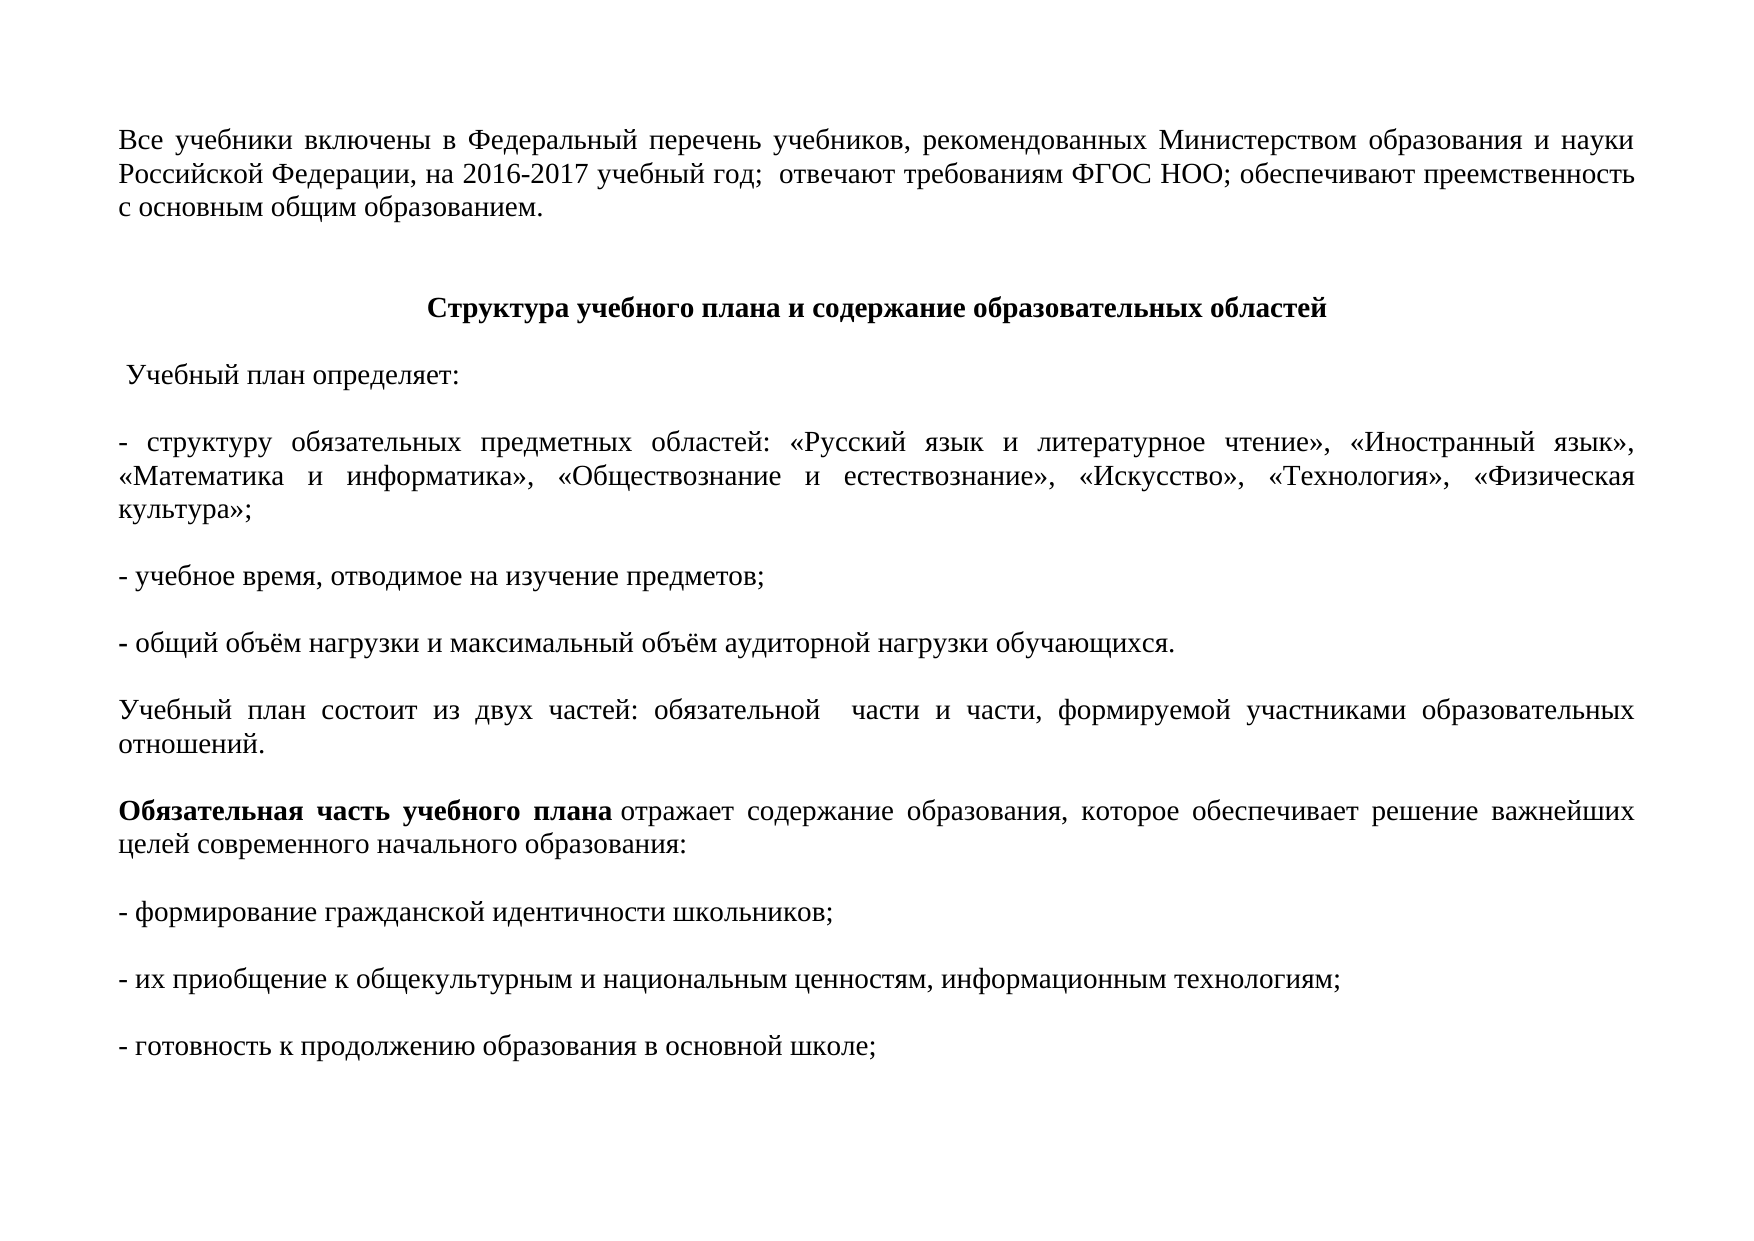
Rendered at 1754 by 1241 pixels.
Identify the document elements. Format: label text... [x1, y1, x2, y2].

text - готовность к продолжению образования в основной школе; [118, 1028, 1636, 1061]
text - структуру обязательных предметных областей: «Русский язык и литературное чтение», «Иностранный язык», «Математика и информатика», «Обществознание и естествознание», «Искусство», «Технология», «Физическая культура»; [118, 424, 1636, 525]
text - общий объём нагрузки и максимальный объём аудиторной нагрузки обучающихся. [118, 625, 1636, 659]
text Учебный план состоит из двух частей: обязательной части и части, формируемой участниками образовательных отношений. [118, 692, 1636, 759]
text - формирование гражданской идентичности школьников; [118, 894, 1636, 927]
text Структура учебного плана и содержание образовательных областей [118, 290, 1636, 323]
text Учебный план определяет: [118, 357, 1636, 391]
text Все учебники включены в Федеральный перечень учебников, рекомендованных Министерством образования и науки Российской Федерации, на 2016-2017 учебный год; отвечают требованиям ФГОС НОО; обеспечивают преемственность с основным общим образованием. [118, 122, 1636, 223]
text Обязательная часть учебного плана отражает содержание образования, которое обеспечивает решение важнейших целей современного начального образования: [118, 793, 1636, 860]
text - учебное время, отводимое на изучение предметов; [118, 558, 1636, 592]
text - их приобщение к общекультурным и национальным ценностям, информационным технологиям; [118, 961, 1636, 994]
